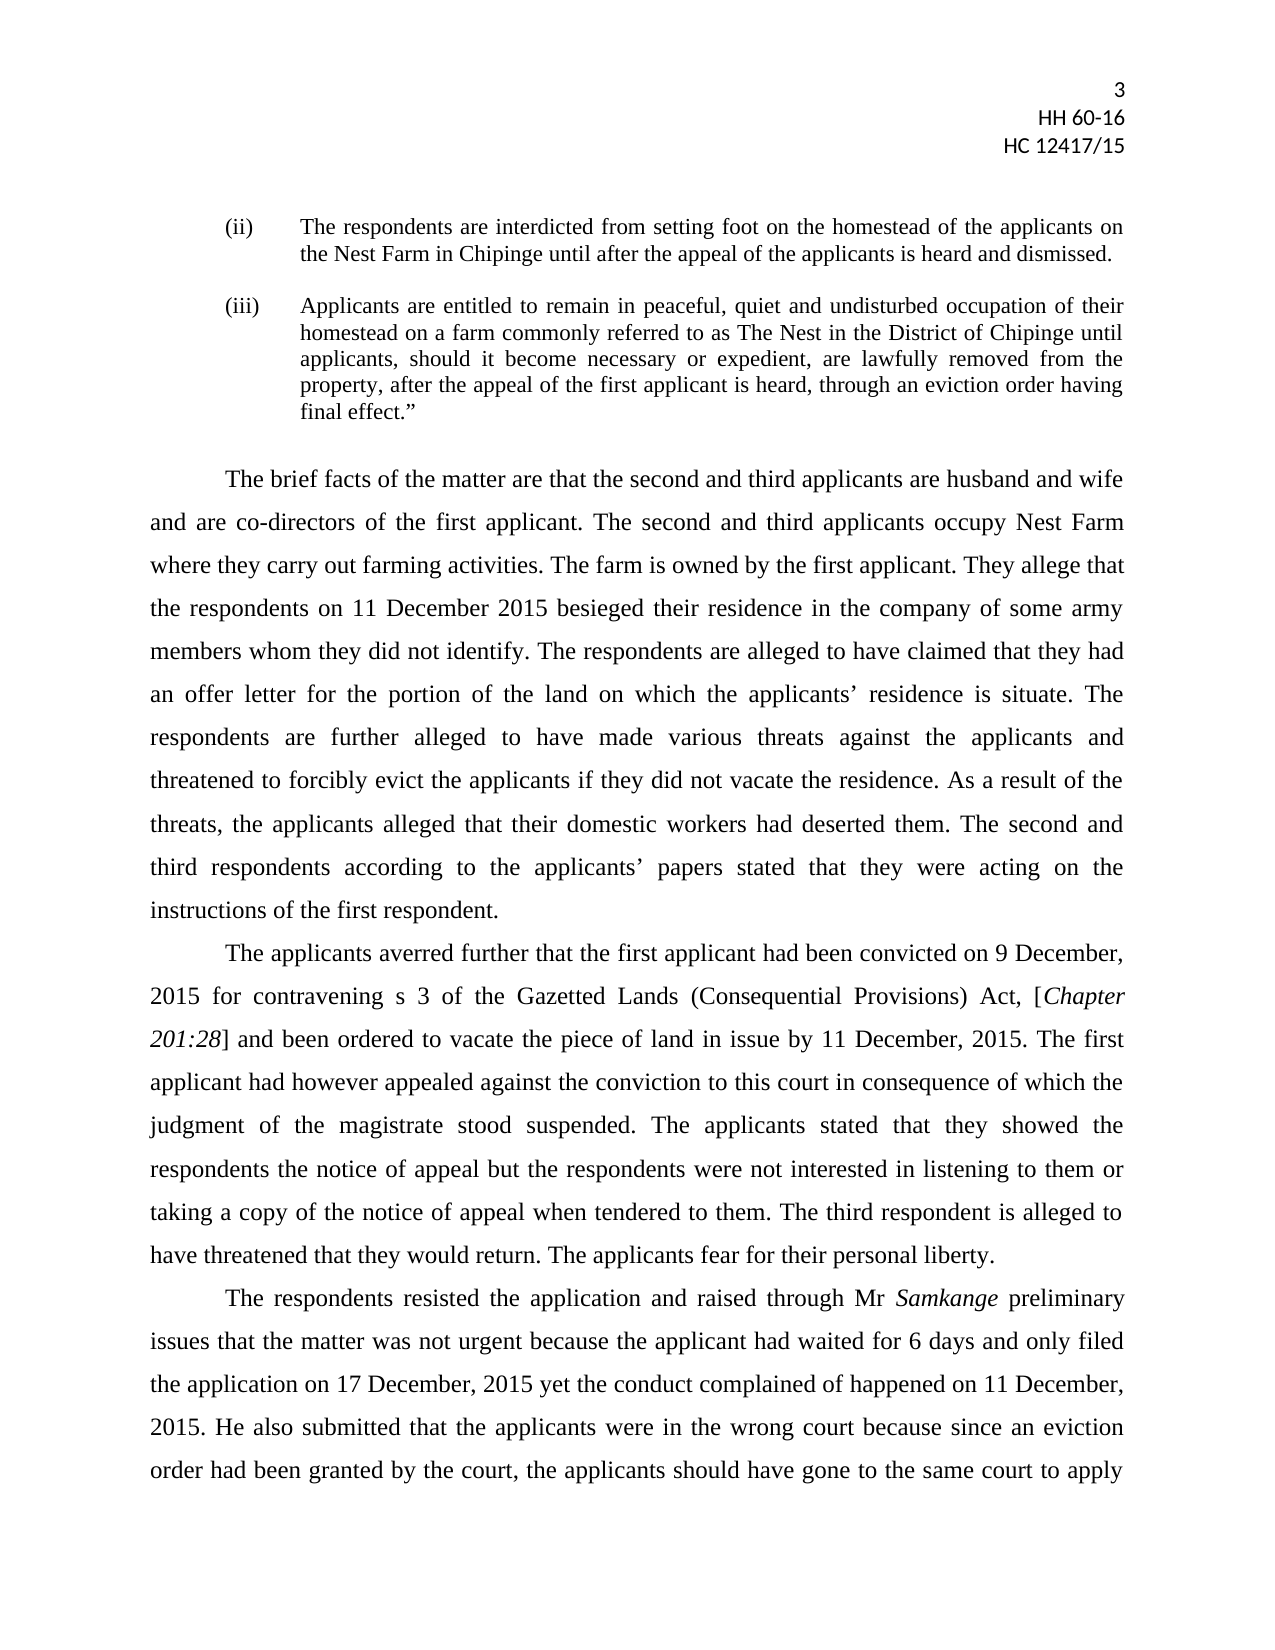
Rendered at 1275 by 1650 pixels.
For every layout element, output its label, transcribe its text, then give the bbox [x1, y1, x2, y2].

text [150, 1283, 1125, 1484]
list The respondents are interdicted from setting foot on the homestead of the applicants on the Nest Farm in Chipinge until after the appeal of the applicants is heard and dismissed. [225, 213, 1125, 266]
text The brief facts of the matter are that the second and third applicants are husband and wife and are co-directors of the first applicant. The second and third applicants occupy Nest Farm where they carry out farming activities. The farm is owned by the first applicant. They allege that the respondents on 11 December 2015 besieged their residence in the company of some army members whom they did not identify. The respondents are alleged to have claimed that they had an offer letter for the portion of the land on which the applicants’ residence is situate. The respondents are further alleged to have made various threats against the applicants and threatened to forcibly evict the applicants if they did not vacate the residence. As a result of the threats, the applicants alleged that their domestic workers had deserted them. The second and third respondents according to the applicants’ papers stated that they were acting on the instructions of the first respondent. [150, 464, 1125, 924]
text The applicants averred further that the first applicant had been convicted on 9 December, 2015 for contravening s 3 of the Gazetted Lands (Consequential Provisions) Act, [Chapter 201:28] and been ordered to vacate the piece of land in issue by 11 December, 2015. The first applicant had however appealed against the conviction to this court in consequence of which the judgment of the magistrate stood suspended. The applicants stated that they showed the respondents the notice of appeal but the respondents were not interested in listening to them or taking a copy of the notice of appeal when tendered to them. The third respondent is alleged to have threatened that they would return. The applicants fear for their personal liberty. [150, 938, 1125, 1269]
list Applicants are entitled to remain in peaceful, quiet and undisturbed occupation of their homestead on a farm commonly referred to as The Nest in the District of Chipinge until applicants, should it become necessary or expedient, are lawfully removed from the property, after the appeal of the first applicant is heard, through an eviction order having final effect.” [225, 292, 1125, 424]
